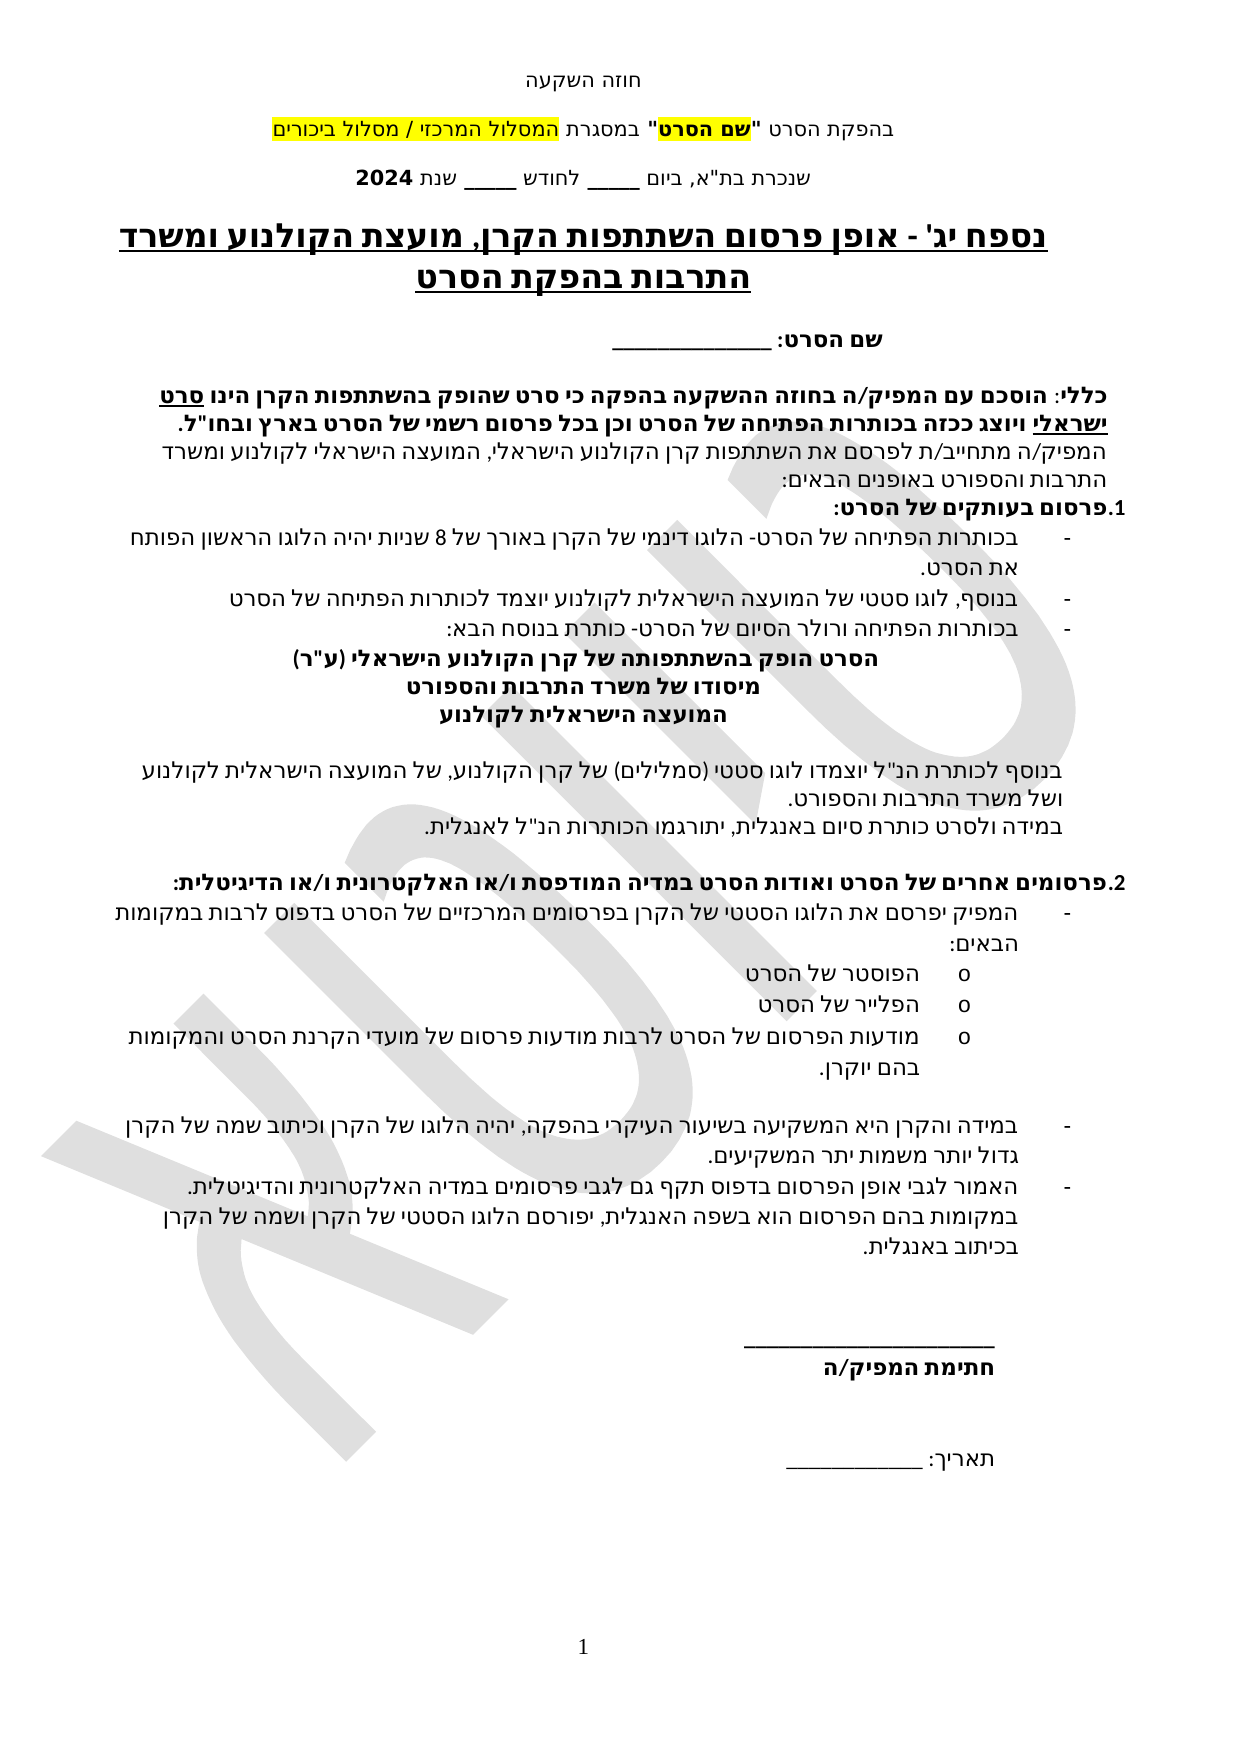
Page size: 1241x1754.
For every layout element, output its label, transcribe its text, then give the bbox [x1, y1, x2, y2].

text כללי: הוסכם עם המפיק/ה בחוזה ההשקעה בהפקה כי סרט שהופק בהשתתפות הקרן הינו סרט ישראלי ויוצג ככזה בכותרות הפתיחה של הסרט וכן בכל פרסום רשמי של הסרט בארץ ובחו"ל. [103, 381, 1107, 437]
list במידה ולסרט כותרת סיום באנגלית, יתורגמו הכותרות הנ"ל לאנגלית. [103, 812, 1063, 840]
list הפוסטר של הסרט [103, 959, 957, 988]
list בנוסף, לוגו סטטי של המועצה הישראלית לקולנוע יוצמד לכותרות הפתיחה של הסרט [103, 584, 1063, 612]
list מיסודו של משרד התרבות והספורט [103, 672, 1063, 700]
list ______________________ חתימת המפיק/ה [103, 1323, 995, 1381]
list המועצה הישראלית לקולנוע [103, 700, 1063, 728]
list הסרט הופק בהשתתפותה של קרן הקולנוע הישראלי (ע"ר) [103, 644, 1063, 672]
list הפלייר של הסרט [103, 990, 957, 1019]
text המפיק/ה מתחייב/ת לפרסם את השתתפות קרן הקולנוע הישראלי, המועצה הישראלי לקולנוע ומשרד התרבות והספורט באופנים הבאים: [103, 437, 1107, 493]
list בנוסף לכותרת הנ"ל יוצמדו לוגו סטטי (סמלילים) של קרן הקולנוע, של המועצה הישראלית לקולנוע ושל משרד התרבות והספורט. [103, 756, 1063, 812]
text נספח יג' - אופן פרסום השתתפות הקרן, מועצת הקולנוע ומשרד התרבות בהפקת הסרט [59, 216, 1107, 297]
list תאריך: ____________ [103, 1444, 995, 1472]
list האמור לגבי אופן הפרסום בדפוס תקף גם לגבי פרסומים במדיה האלקטרונית והדיגיטלית. במקומות בהם הפרסום הוא בשפה האנגלית, יפורסם הלוגו הסטטי של הקרן ושמה של הקרן בכיתוב באנגלית. [103, 1172, 1063, 1260]
list במידה והקרן היא המשקיעה בשיעור העיקרי בהפקה, יהיה הלוגו של הקרן וכיתוב שמה של הקרן גדול יותר משמות יתר המשקיעים. [103, 1111, 1063, 1170]
list פרסומים אחרים של הסרט ואודות הסרט במדיה המודפסת ו/או האלקטרונית ו/או הדיגיטלית: [103, 868, 1108, 896]
text שם הסרט: ______________ [103, 325, 1107, 353]
list מודעות הפרסום של הסרט לרבות מודעות פרסום של מועדי הקרנת הסרט והמקומות בהם יוקרן. [103, 1022, 957, 1081]
list פרסום בעותקים של הסרט: [103, 493, 1108, 521]
list בכותרות הפתיחה ורולר הסיום של הסרט- כותרת בנוסח הבא: [103, 614, 1063, 642]
list המפיק יפרסם את הלוגו הסטטי של הקרן בפרסומים המרכזיים של הסרט בדפוס לרבות במקומות הבאים: [103, 898, 1063, 957]
list בכותרות הפתיחה של הסרט- הלוגו דינמי של הקרן באורך של 8 שניות יהיה הלוגו הראשון הפותח את הסרט. [103, 523, 1063, 582]
